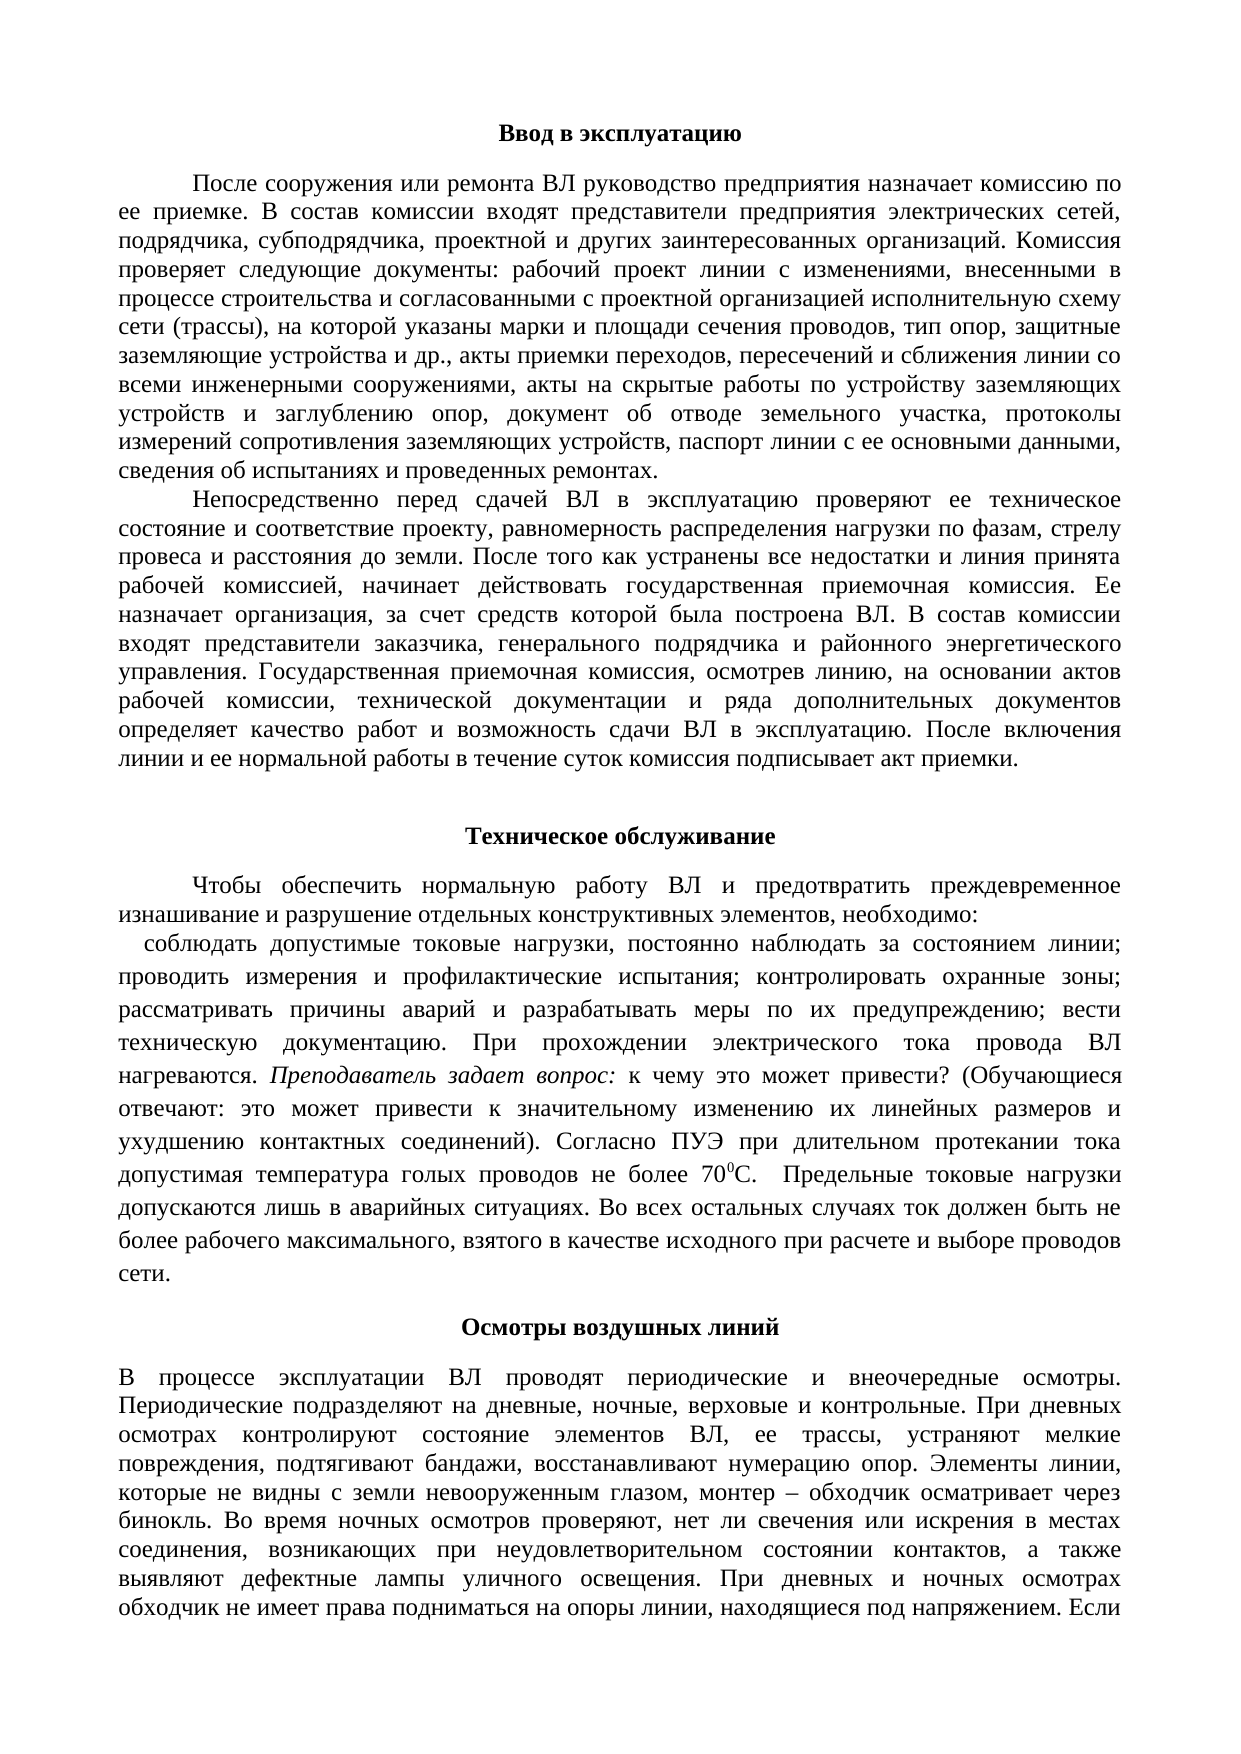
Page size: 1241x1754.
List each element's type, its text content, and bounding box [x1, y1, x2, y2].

text После сооружения или ремонта ВЛ руководство предприятия назначает комиссию по ее приемке. В состав комиссии входят представители предприятия электрических сетей, подрядчика, субподрядчика, проектной и других заинтересованных организаций. Комиссия проверяет следующие документы: рабочий проект линии с изменениями, внесенными в процессе строительства и согласованными с проектной организацией исполнительную схему сети (трассы), на которой указаны марки и площади сечения проводов, тип опор, защитные заземляющие устройства и др., акты приемки переходов, пересечений и сближения линии со всеми инженерными сооружениями, акты на скрытые работы по устройству заземляющих устройств и заглублению опор, документ об отводе земельного участка, протоколы измерений сопротивления заземляющих устройств, паспорт линии с ее основными данными, сведения об испытаниях и проведенных ремонтах. [118, 168, 1122, 484]
text Чтобы обеспечить нормальную работу ВЛ и предотвратить преждевременное изнашивание и разрушение отдельных конструктивных элементов, необходимо: [118, 871, 1122, 928]
text Непосредственно перед сдачей ВЛ в эксплуатацию проверяют ее техническое состояние и соответствие проекту, равномерность распределения нагрузки по фазам, стрелу провеса и расстояния до земли. После того как устранены все недостатки и линия принята рабочей комиссией, начинает действовать государственная приемочная комиссия. Ее назначает организация, за счет средств которой была построена ВЛ. В состав комиссии входят представители заказчика, генерального подрядчика и районного энергетического управления. Государственная приемочная комиссия, осмотрев линию, на основании актов рабочей комиссии, технической документации и ряда дополнительных документов определяет качество работ и возможность сдачи ВЛ в эксплуатацию. После включения линии и ее нормальной работы в течение суток комиссия подписывает акт приемки. [118, 484, 1122, 771]
text Осмотры воздушных линий [118, 1312, 1122, 1341]
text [118, 1362, 1122, 1621]
text Техническое обслуживание [118, 821, 1122, 850]
text соблюдать допустимые токовые нагрузки, постоянно наблюдать за состоянием линии; проводить измерения и профилактические испытания; контролировать охранные зоны; рассматривать причины аварий и разрабатывать меры по их предупреждению; вести техническую документацию. При прохождении электрического тока провода ВЛ нагреваются. Преподаватель задает вопрос: к чему это может привести? (Обучающиеся отвечают: это может привести к значительному изменению их линейных размеров и ухудшению контактных соединений). Согласно ПУЭ при длительном протекании тока допустимая температура голых проводов не более 700С. Предельные токовые нагрузки допускаются лишь в аварийных ситуациях. Во всех остальных случаях ток должен быть не более рабочего максимального, взятого в качестве исходного при расчете и выборе проводов сети. [118, 928, 1122, 1287]
text Ввод в эксплуатацию [118, 118, 1122, 147]
